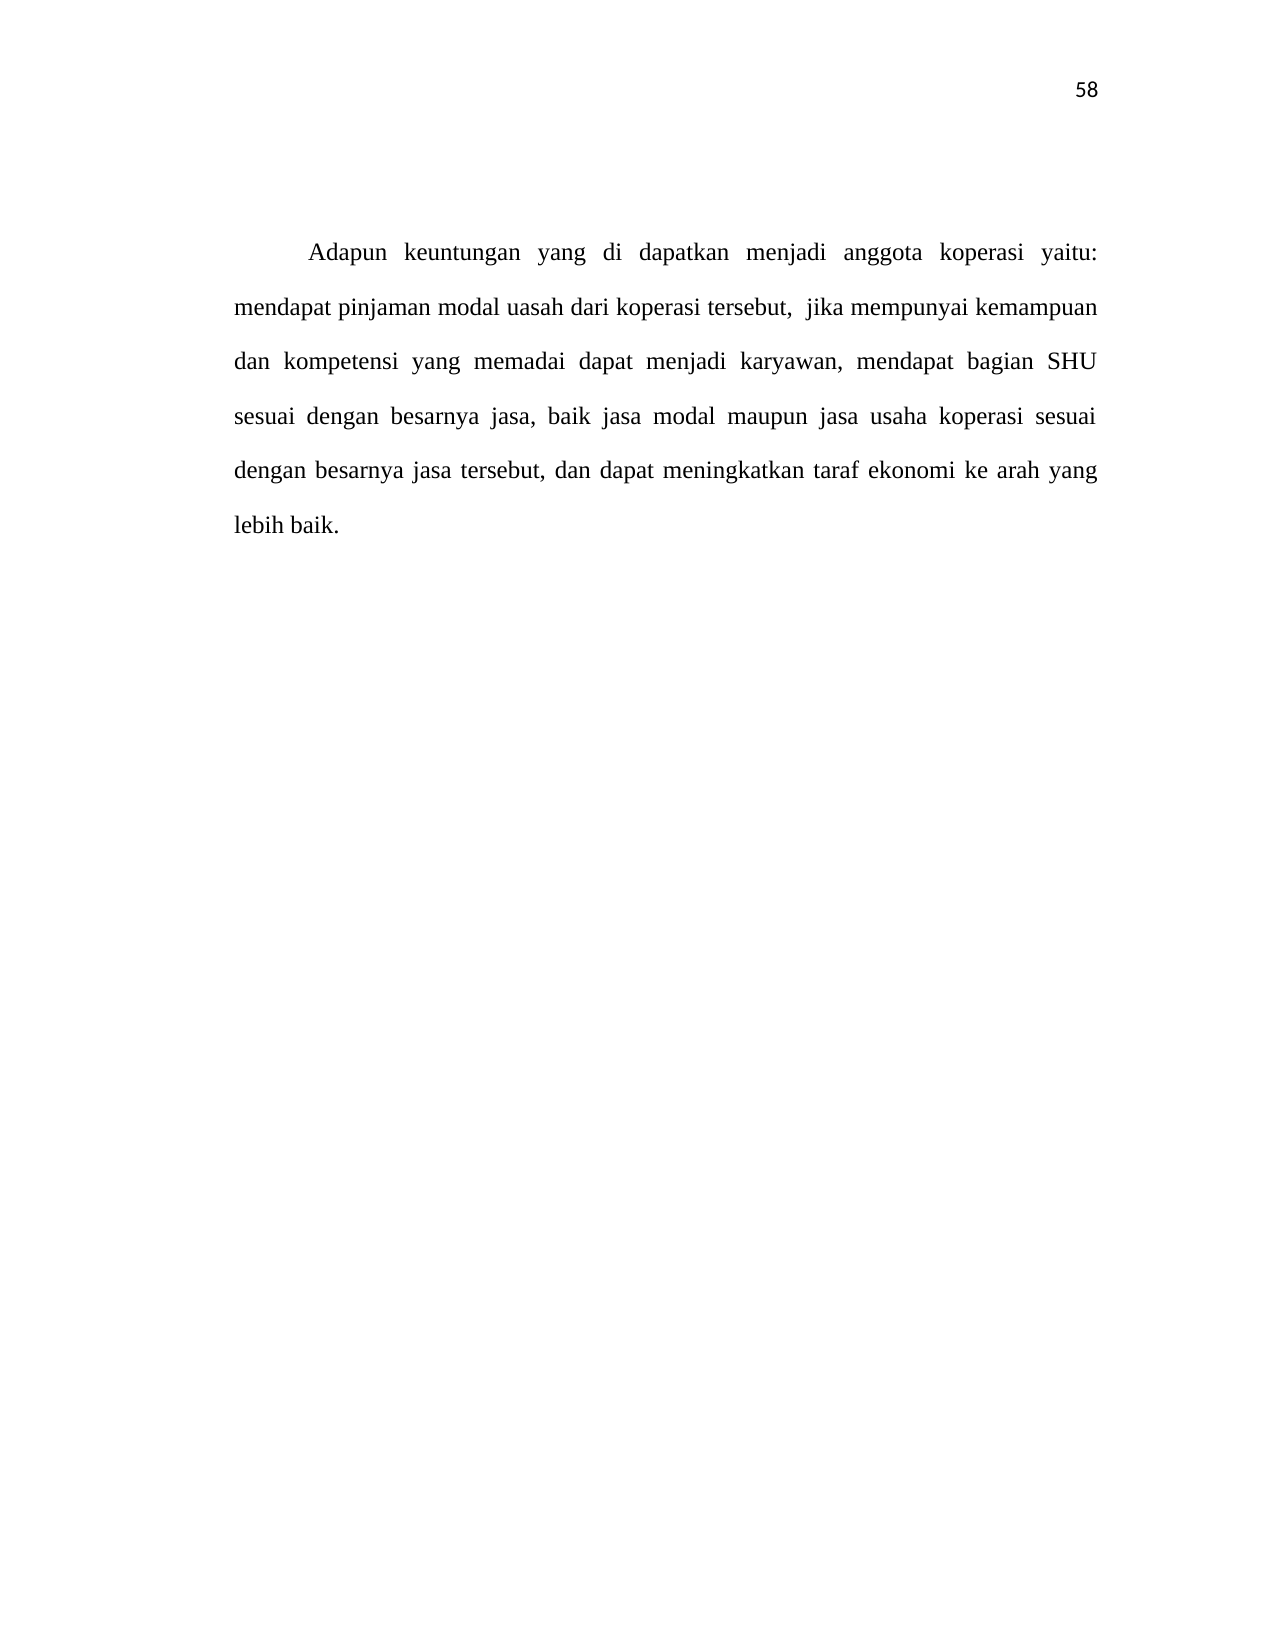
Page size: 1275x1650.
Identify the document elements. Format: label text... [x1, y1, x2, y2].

list Adapun keuntungan yang di dapatkan menjadi anggota koperasi yaitu: mendapat pinjaman modal uasah dari koperasi tersebut, jika mempunyai kemampuan dan kompetensi yang memadai dapat menjadi karyawan, mendapat bagian SHU sesuai dengan besarnya jasa, baik jasa modal maupun jasa usaha koperasi sesuai dengan besarnya jasa tersebut, dan dapat meningkatkan taraf ekonomi ke arah yang lebih baik. [234, 237, 1098, 539]
